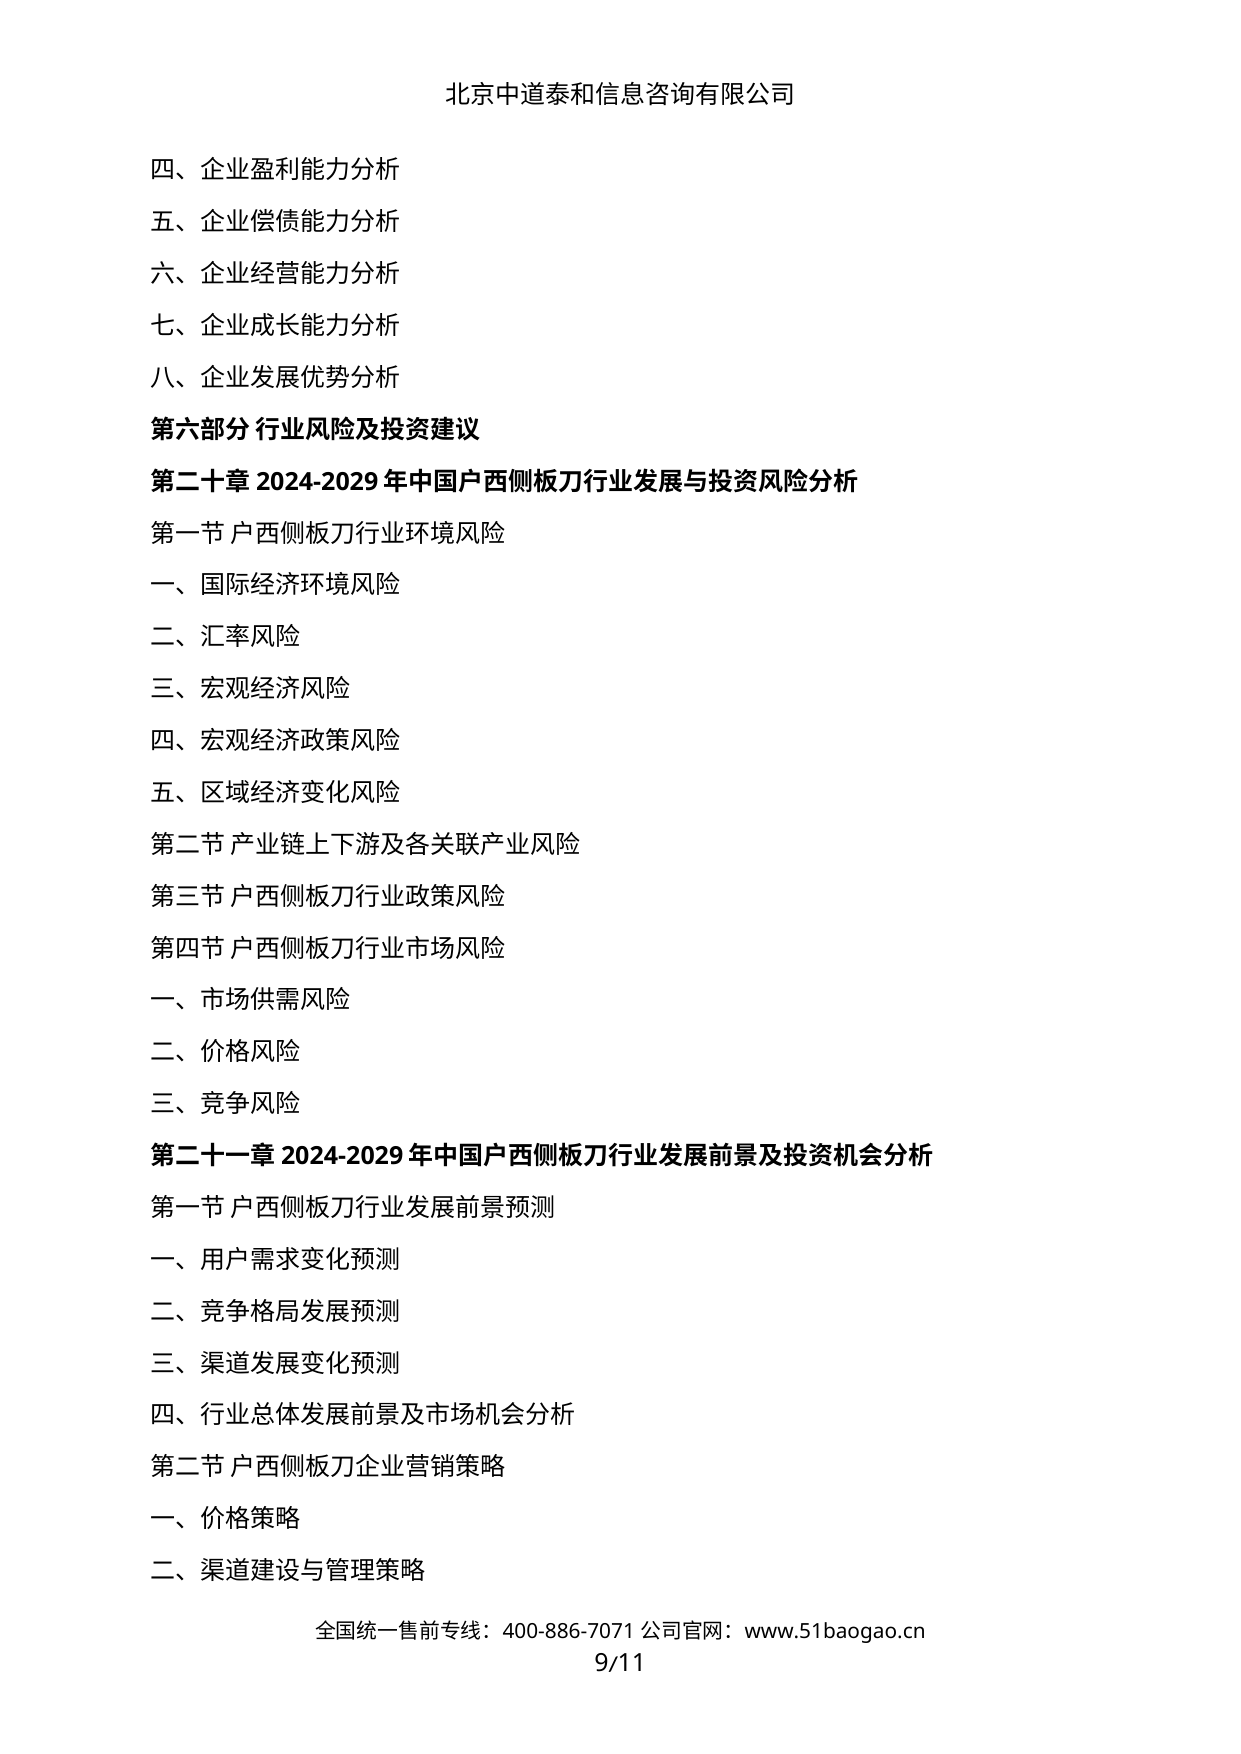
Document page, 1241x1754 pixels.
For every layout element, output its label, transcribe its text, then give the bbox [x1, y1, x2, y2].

text 二、汇率风险 [150, 617, 1090, 653]
text 二、竞争格局发展预测 [150, 1291, 1090, 1327]
text 第四节 户西侧板刀行业市场风险 [150, 928, 1090, 964]
text 一、价格策略 [150, 1499, 1090, 1535]
text 五、企业偿债能力分析 [150, 202, 1090, 238]
text 四、宏观经济政策风险 [150, 721, 1090, 757]
text 一、市场供需风险 [150, 980, 1090, 1016]
text 二、价格风险 [150, 1032, 1090, 1068]
text 第二节 产业链上下游及各关联产业风险 [150, 824, 1090, 861]
text 第一节 户西侧板刀行业发展前景预测 [150, 1187, 1090, 1224]
text 四、行业总体发展前景及市场机会分析 [150, 1395, 1090, 1431]
text 一、用户需求变化预测 [150, 1239, 1090, 1276]
text 三、宏观经济风险 [150, 669, 1090, 705]
text 一、国际经济环境风险 [150, 565, 1090, 601]
text 二、渠道建设与管理策略 [150, 1551, 1090, 1587]
text 四、企业盈利能力分析 [150, 150, 1090, 186]
text 三、竞争风险 [150, 1084, 1090, 1120]
text 七、企业成长能力分析 [150, 306, 1090, 342]
text 三、渠道发展变化预测 [150, 1343, 1090, 1379]
text 第一节 户西侧板刀行业环境风险 [150, 513, 1090, 549]
text 五、区域经济变化风险 [150, 772, 1090, 809]
text 第三节 户西侧板刀行业政策风险 [150, 876, 1090, 912]
text 第二十章 2024-2029年中国户西侧板刀行业发展与投资风险分析 [150, 461, 1090, 497]
text 第二节 户西侧板刀企业营销策略 [150, 1447, 1090, 1483]
text 八、企业发展优势分析 [150, 357, 1090, 394]
text 第二十一章 2024-2029年中国户西侧板刀行业发展前景及投资机会分析 [150, 1136, 1090, 1172]
text 第六部分 行业风险及投资建议 [150, 409, 1090, 446]
text 六、企业经营能力分析 [150, 254, 1090, 290]
